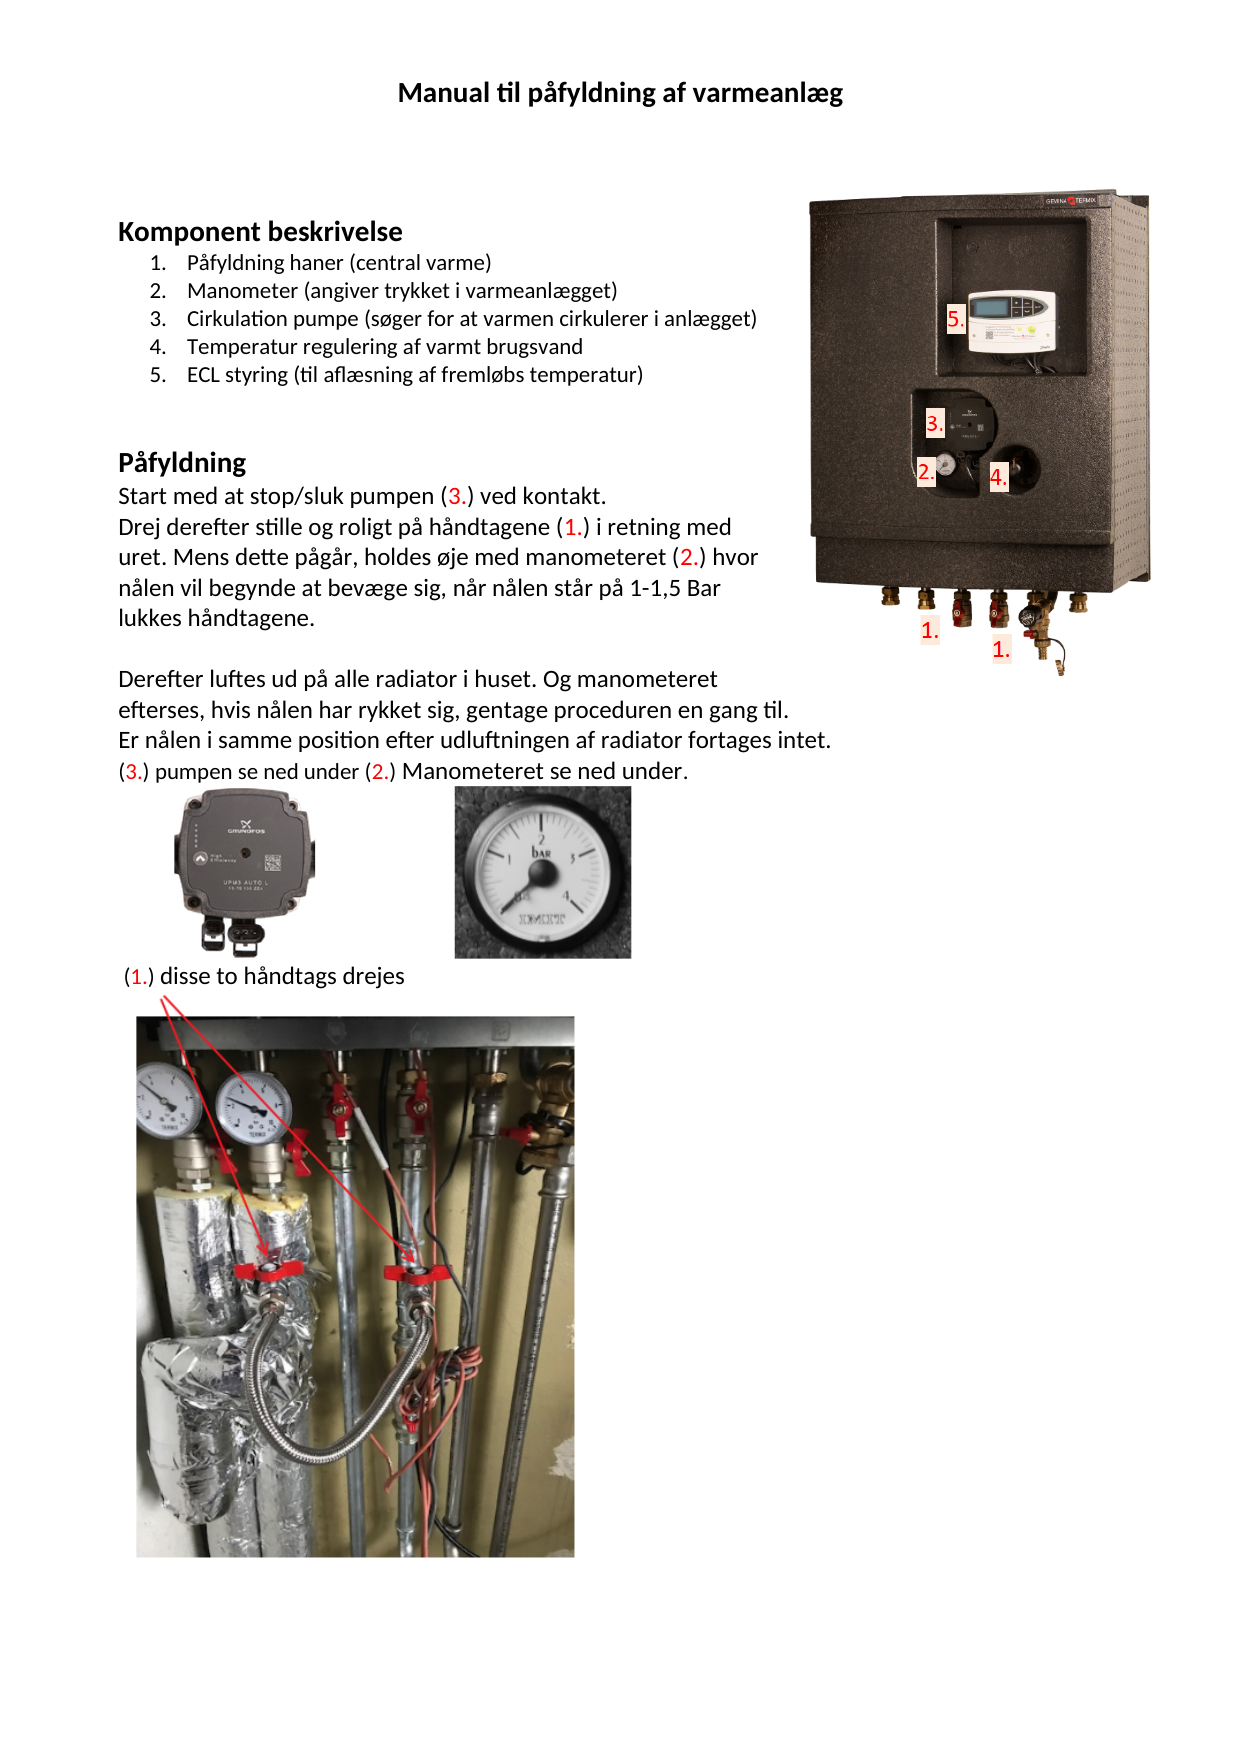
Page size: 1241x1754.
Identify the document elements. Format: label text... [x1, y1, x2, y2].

text (1.) disse to håndtags drejes [118, 960, 1122, 990]
text (3.) pumpen se ned under (2.) Manometeret se ned under. [118, 755, 1122, 785]
text Komponent beskrivelse [118, 213, 797, 248]
text Drej derefter stille og roligt på håndtagene (1.) i retning med uret. Mens dette pågår, holdes øje med manometeret (2.) hvor nålen vil begynde at bevæge sig, når nålen står på 1-1,5 Bar lukkes håndtagene. [118, 511, 797, 633]
picture [439, 785, 650, 960]
list Cirkulation pumpe (søger for at varmen cirkulerer i anlægget) [149, 304, 797, 332]
list Manometer (angiver trykket i varmeanlægget) [149, 276, 797, 304]
text Påfyldning [118, 444, 797, 480]
picture [174, 785, 315, 960]
text Er nålen i samme position efter udluftningen af radiator fortages intet. [118, 724, 1122, 755]
list Temperatur regulering af varmt brugsvand [149, 332, 797, 361]
list Påfyldning haner (central varme) [149, 248, 797, 276]
picture [133, 990, 578, 1561]
text Derefter luftes ud på alle radiator i huset. Og manometeret efterses, hvis nålen har rykket sig, gentage proceduren en gang til. [118, 663, 1122, 724]
text Start med at stop/sluk pumpen (3.) ved kontakt. [118, 480, 797, 511]
picture [797, 185, 1175, 676]
list ECL styring (til aflæsning af fremløbs temperatur) [149, 361, 797, 388]
